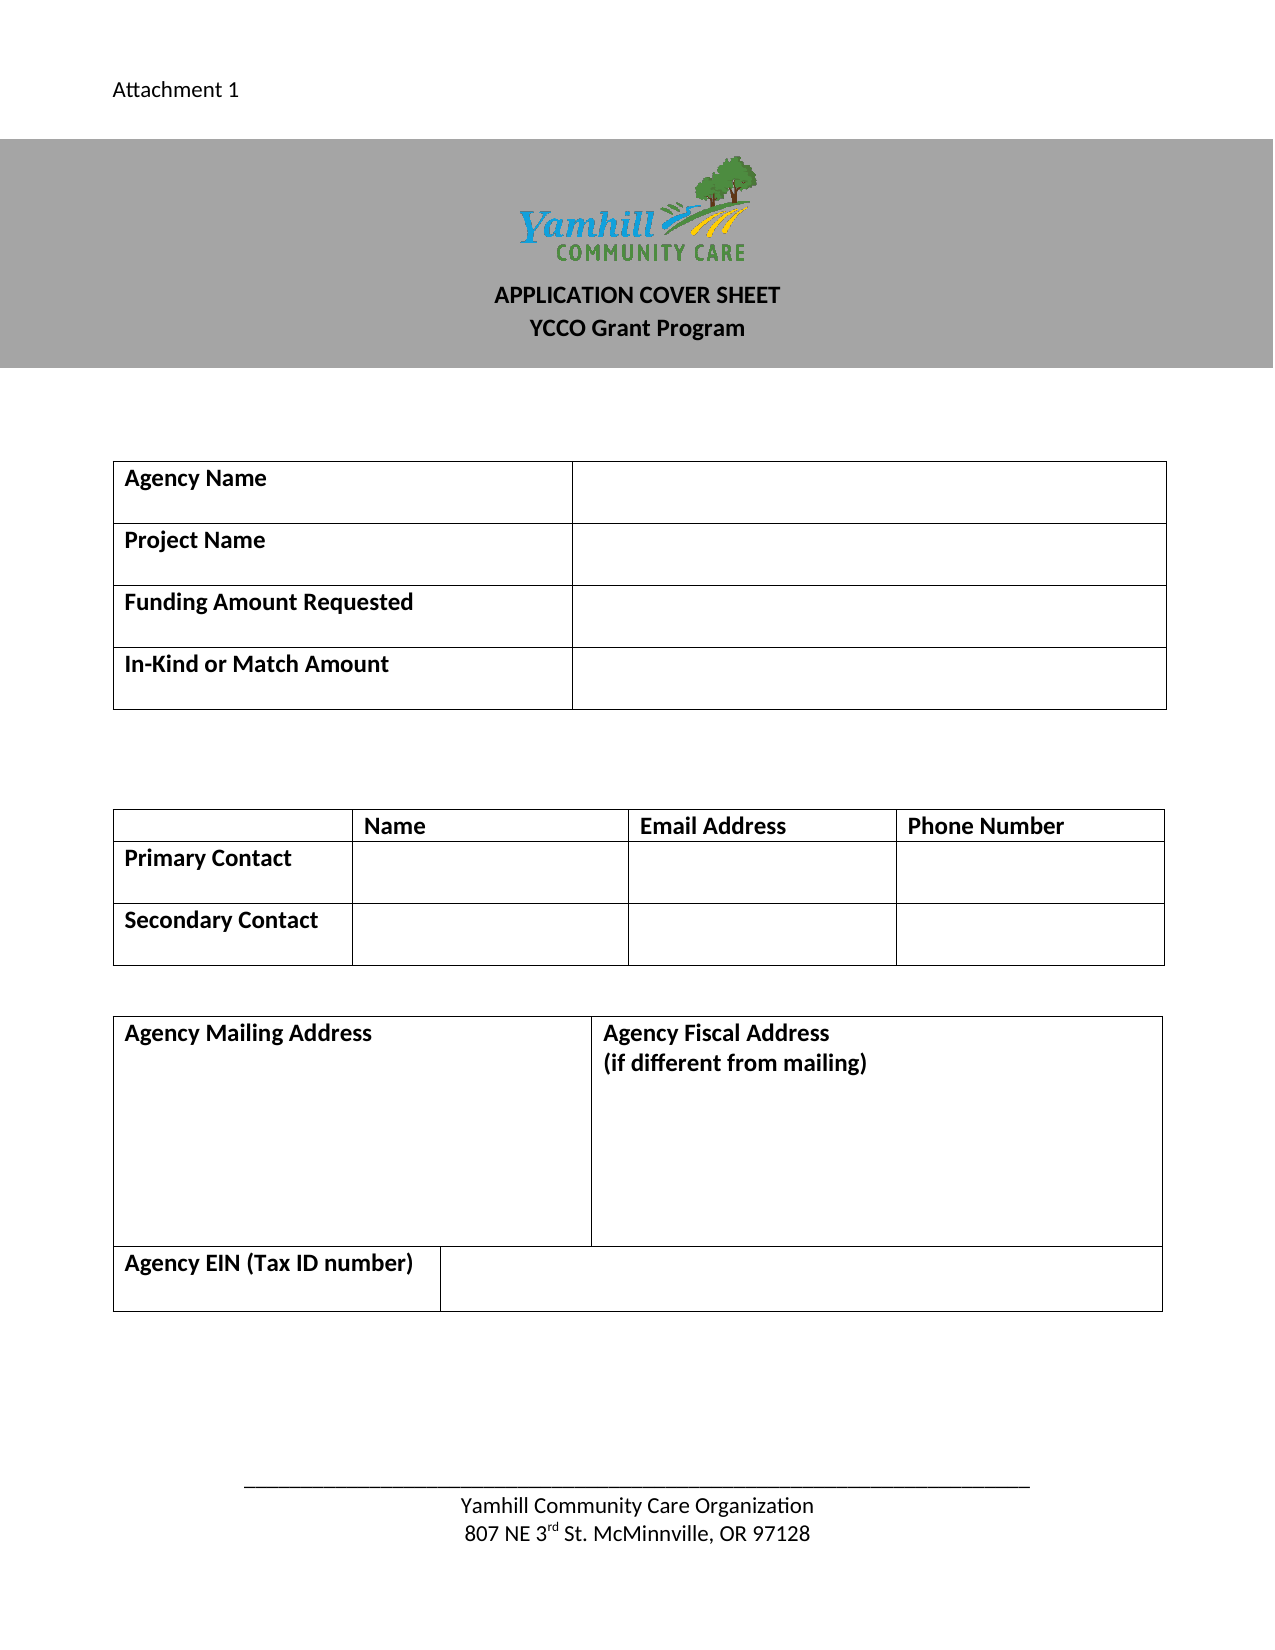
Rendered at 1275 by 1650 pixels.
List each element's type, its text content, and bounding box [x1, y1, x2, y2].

table_header Email Address [629, 810, 896, 841]
table_header Agency Fiscal Address (if different from mailing) [592, 1017, 928, 1246]
table_cell [353, 842, 628, 903]
table_cell Secondary Contact [114, 904, 352, 965]
table_cell Primary Contact [114, 842, 352, 903]
table_header Agency Mailing Address [114, 1017, 441, 1246]
table_cell [441, 1247, 1162, 1311]
table_cell [573, 648, 1166, 709]
picture [501, 137, 775, 279]
table_cell Project Name [114, 524, 572, 585]
table_cell Funding Amount Requested [114, 586, 572, 647]
table_cell [629, 904, 896, 965]
table_header Agency Name [114, 462, 572, 523]
table_header [114, 810, 352, 841]
table_cell [353, 904, 628, 965]
table_header Phone Number [897, 810, 1164, 841]
table_cell [629, 842, 896, 903]
table_header [928, 1017, 1162, 1246]
table_header [441, 1017, 591, 1246]
table_cell [897, 904, 1164, 965]
table_cell Agency EIN (Tax ID number) [114, 1247, 440, 1311]
table_header Name [353, 810, 628, 841]
table_cell [897, 842, 1164, 903]
table_cell [573, 524, 1166, 585]
table_cell In-Kind or Match Amount [114, 648, 572, 709]
text APPLICATION COVER SHEET YCCO Grant Program [112, 279, 1162, 343]
table_cell [573, 586, 1166, 647]
table_header [573, 462, 1166, 523]
